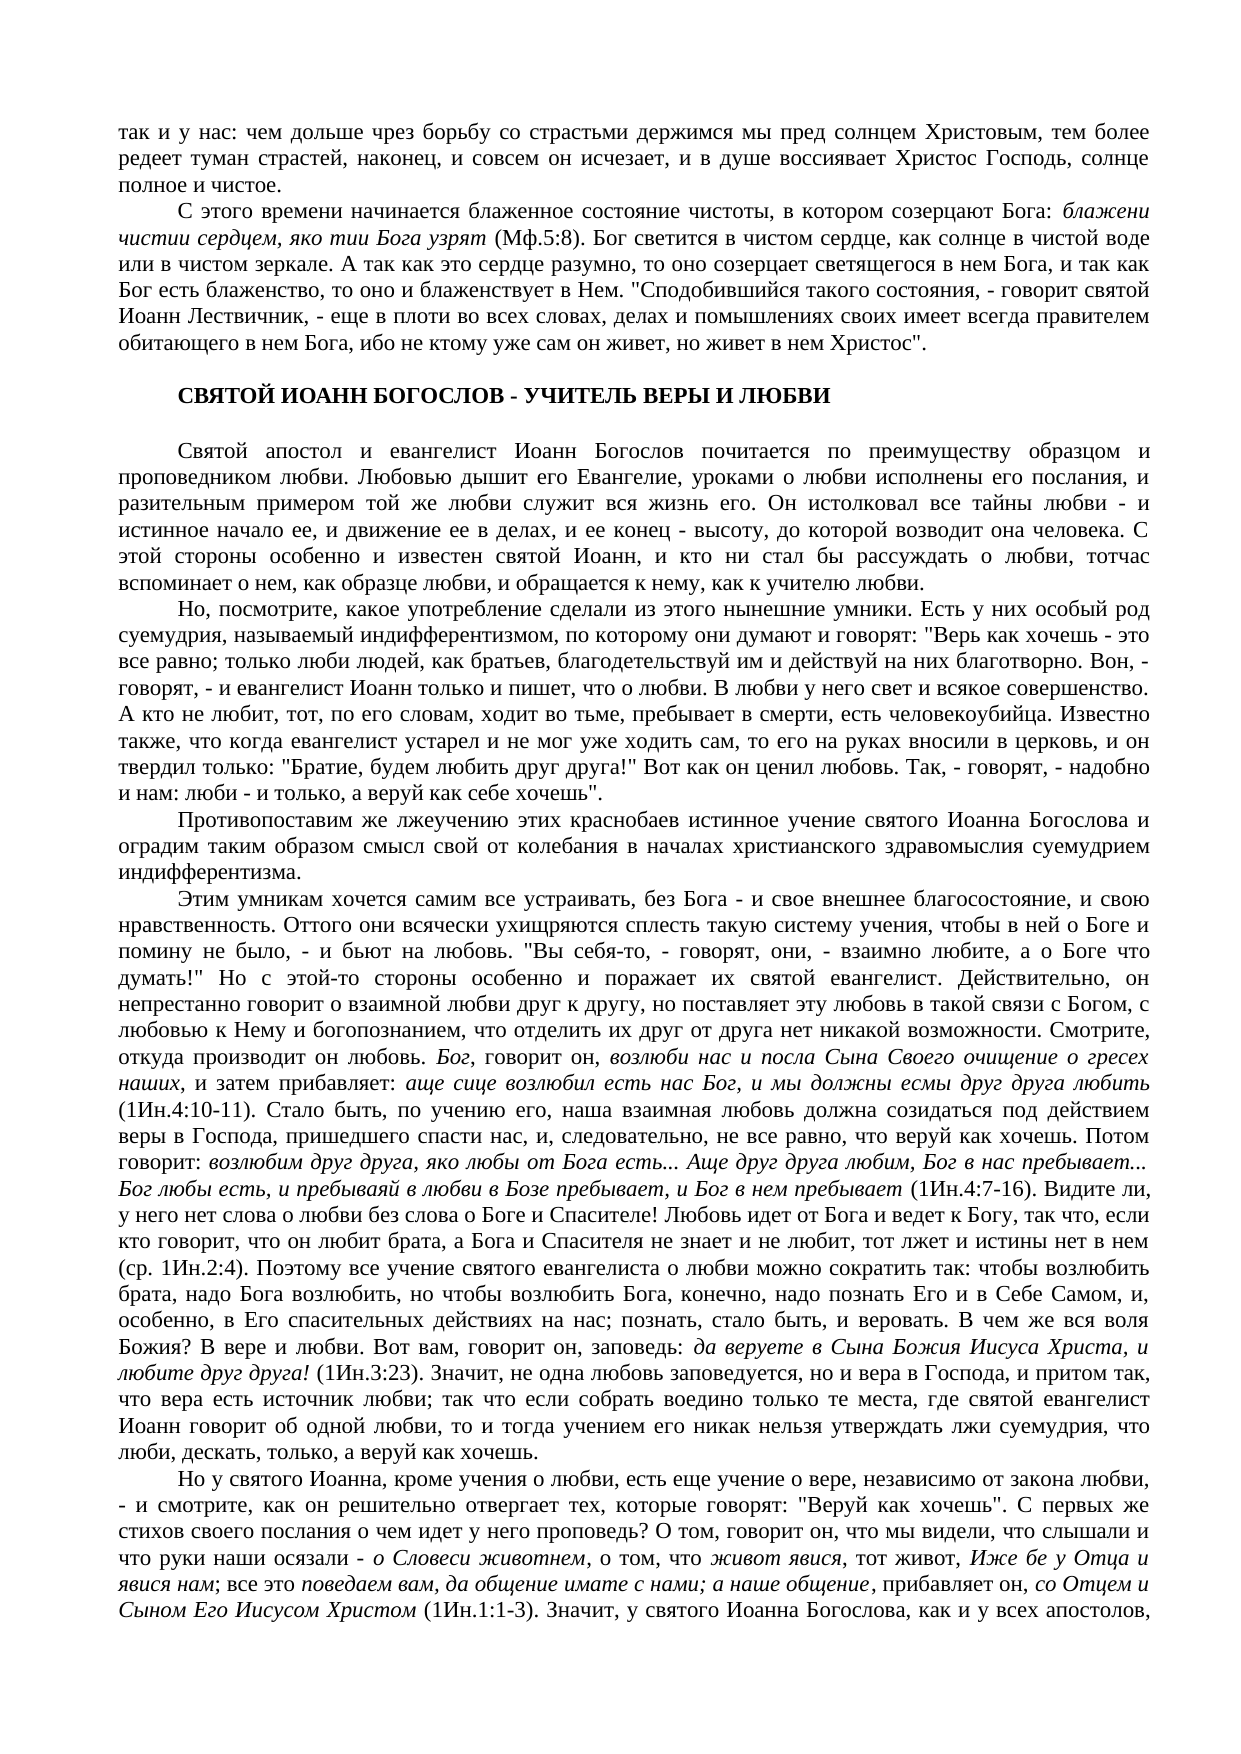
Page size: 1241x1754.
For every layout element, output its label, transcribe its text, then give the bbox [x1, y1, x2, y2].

text Но, посмотрите, какое употребление сделали из этого нынешние умники. Есть у них особый род суемудрия, называемый индифферентизмом, по которому они думают и говорят: "Верь как хочешь - это все равно; только люби людей, как братьев, благодетельствуй им и действуй на них благотворно. Вон, - говорят, - и евангелист Иоанн только и пишет, что о любви. В любви у него свет и всякое совершенство. А кто не любит, тот, по его словам, ходит во тьме, пребывает в смерти, есть человекоубийца. Известно также, что когда евангелист устарел и не мог уже ходить сам, то его на руках вносили в церковь, и он твердил только: "Братие, будем любить друг друга!" Вот как он ценил любовь. Так, - говорят, - надобно и нам: люби - и только, а веруй как себе хочешь". [118, 595, 1152, 806]
text Противопоставим же лжеучению этих краснобаев истинное учение святого Иоанна Богослова и оградим таким образом смысл свой от колебания в началах христианского здравомыслия суемудрием индифферентизма. [118, 806, 1152, 885]
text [118, 118, 1152, 197]
text Этим умникам хочется самим все устраивать, без Бога - и свое внешнее благосостояние, и свою нравственность. Оттого они всячески ухищряются сплесть такую систему учения, чтобы в ней о Боге и помину не было, - и бьют на любовь. "Вы себя-то, - говорят, они, - взаимно любите, а о Боге что думать!" Но с этой-то стороны особенно и поражает их святой евангелист. Действительно, он непрестанно говорит о взаимной любви друг к другу, но поставляет эту любовь в такой связи с Богом, с любовью к Нему и богопознанием, что отделить их друг от друга нет никакой возможности. Смотрите, откуда производит он любовь. Бог, говорит он, возлюби нас и посла Сына Своего очищение о гресех наших, и затем прибавляет: аще сице возлюбил есть нас Бог, и мы должны есмы друг друга любить (1Ин.4:10-11). Стало быть, по учению его, наша взаимная любовь должна созидаться под действием веры в Господа, пришедшего спасти нас, и, следовательно, не все равно, что веруй как хочешь. Потом говорит: возлюбим друг друга, яко любы от Бога есть... Аще друг друга любим, Бог в нас пребывает... Бог любы есть, и пребываяй в любви в Бозе пребывает, и Бог в нем пребывает (1Ин.4:7-16). Видите ли, у него нет слова о любви без слова о Боге и Спасителе! Любовь идет от Бога и ведет к Богу, так что, если кто говорит, что он любит брата, а Бога и Спасителя не знает и не любит, тот лжет и истины нет в нем (ср. 1Ин.2:4). Поэтому все учение святого евангелиста о любви можно сократить так: чтобы возлюбить брата, надо Бога возлюбить, но чтобы возлюбить Бога, конечно, надо познать Его и в Себе Самом, и, особенно, в Его спасительных действиях на нас; познать, стало быть, и веровать. В чем же вся воля Божия? В вере и любви. Вот вам, говорит он, заповедь: да веруете в Сына Божия Иисуса Христа, и любите друг друга! (1Ин.3:23). Значит, не одна любовь заповедуется, но и вера в Господа, и притом так, что вера есть источник любви; так что если собрать воедино только те места, где святой евангелист Иоанн говорит об одной любви, то и тогда учением его никак нельзя утверждать лжи суемудрия, что люби, дескать, только, а веруй как хочешь. [118, 885, 1152, 1464]
text Святой апостол и евангелист Иоанн Богослов почитается по преимуществу образцом и проповедником любви. Любовью дышит его Евангелие, уроками о любви исполнены его послания, и разительным примером той же любви служит вся жизнь его. Он истолковал все тайны любви - и истинное начало ее, и движение ее в делах, и ее конец - высоту, до которой возводит она человека. С этой стороны особенно и известен святой Иоанн, и кто ни стал бы рассуждать о любви, тотчас вспоминает о нем, как образце любви, и обращается к нему, как к учителю любви. [118, 437, 1152, 595]
subtitle СВЯТОЙ ИОАНН БОГОСЛОВ - УЧИТЕЛЬ ВЕРЫ И ЛЮБВИ [118, 382, 1152, 408]
text С этого времени начинается блаженное состояние чистоты, в котором созерцают Бога: блажени чистии сердцем, яко тии Бога узрят (Мф.5:8). Бог светится в чистом сердце, как солнце в чистой воде или в чистом зеркале. А так как это сердце разумно, то оно созерцает светящегося в нем Бога, и так как Бог есть блаженство, то оно и блаженствует в Нем. "Сподобившийся такого состояния, - говорит святой Иоанн Лествичник, - еще в плоти во всех словах, делах и помышлениях своих имеет всегда правителем обитающего в нем Бога, ибо не ктому уже сам он живет, но живет в нем Христос". [118, 197, 1152, 355]
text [118, 1464, 1152, 1623]
